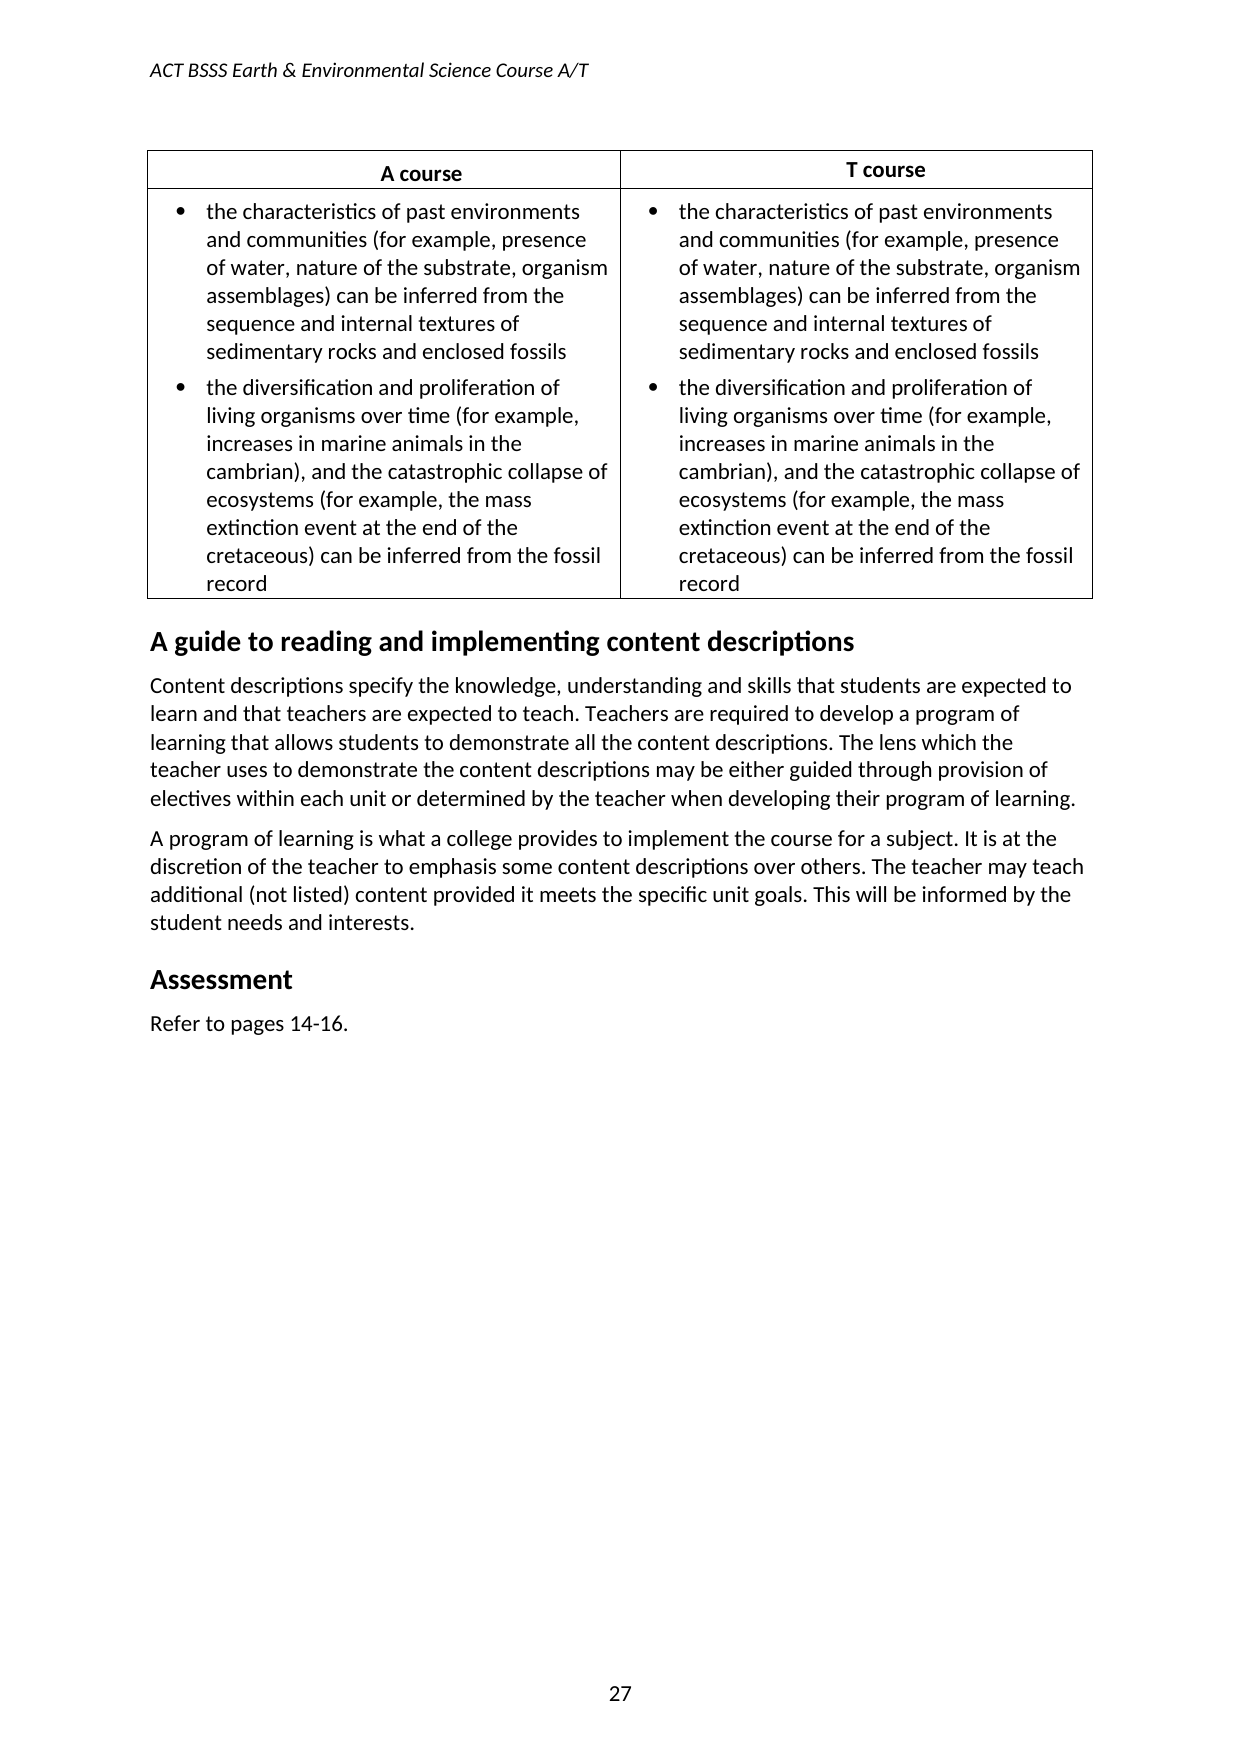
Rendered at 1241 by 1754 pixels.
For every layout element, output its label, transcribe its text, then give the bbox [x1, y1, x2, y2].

table_cell the characteristics of past environments and communities (for example, presence of water, nature of the substrate, organism assemblages) can be inferred from the sequence and internal textures of sedimentary rocks and enclosed fossils [621, 189, 1092, 365]
table_cell the diversification and proliferation of living organisms over time (for example, increases in marine animals in the cambrian), and the catastrophic collapse of ecosystems (for example, the mass extinction event at the end of the cretaceous) can be inferred from the fossil record [148, 365, 620, 597]
subtitle Assessment [150, 961, 1090, 997]
table_header T course [621, 151, 1092, 187]
text Refer to pages 14-16. [150, 1009, 1090, 1037]
subtitle A guide to reading and implementing content descriptions [150, 623, 1090, 659]
text A program of learning is what a college provides to implement the course for a subject. It is at the discretion of the teacher to emphasis some content descriptions over others. The teacher may teach additional (not listed) content provided it meets the specific unit goals. This will be informed by the student needs and interests. [150, 824, 1090, 936]
table_cell the characteristics of past environments and communities (for example, presence of water, nature of the substrate, organism assemblages) can be inferred from the sequence and internal textures of sedimentary rocks and enclosed fossils [148, 189, 620, 365]
text Content descriptions specify the knowledge, understanding and skills that students are expected to learn and that teachers are expected to teach. Teachers are required to develop a program of learning that allows students to demonstrate all the content descriptions. The lens which the teacher uses to demonstrate the content descriptions may be either guided through provision of electives within each unit or determined by the teacher when developing their program of learning. [150, 672, 1090, 812]
table_cell the diversification and proliferation of living organisms over time (for example, increases in marine animals in the cambrian), and the catastrophic collapse of ecosystems (for example, the mass extinction event at the end of the cretaceous) can be inferred from the fossil record [621, 365, 1092, 597]
table_header A course [148, 151, 620, 187]
